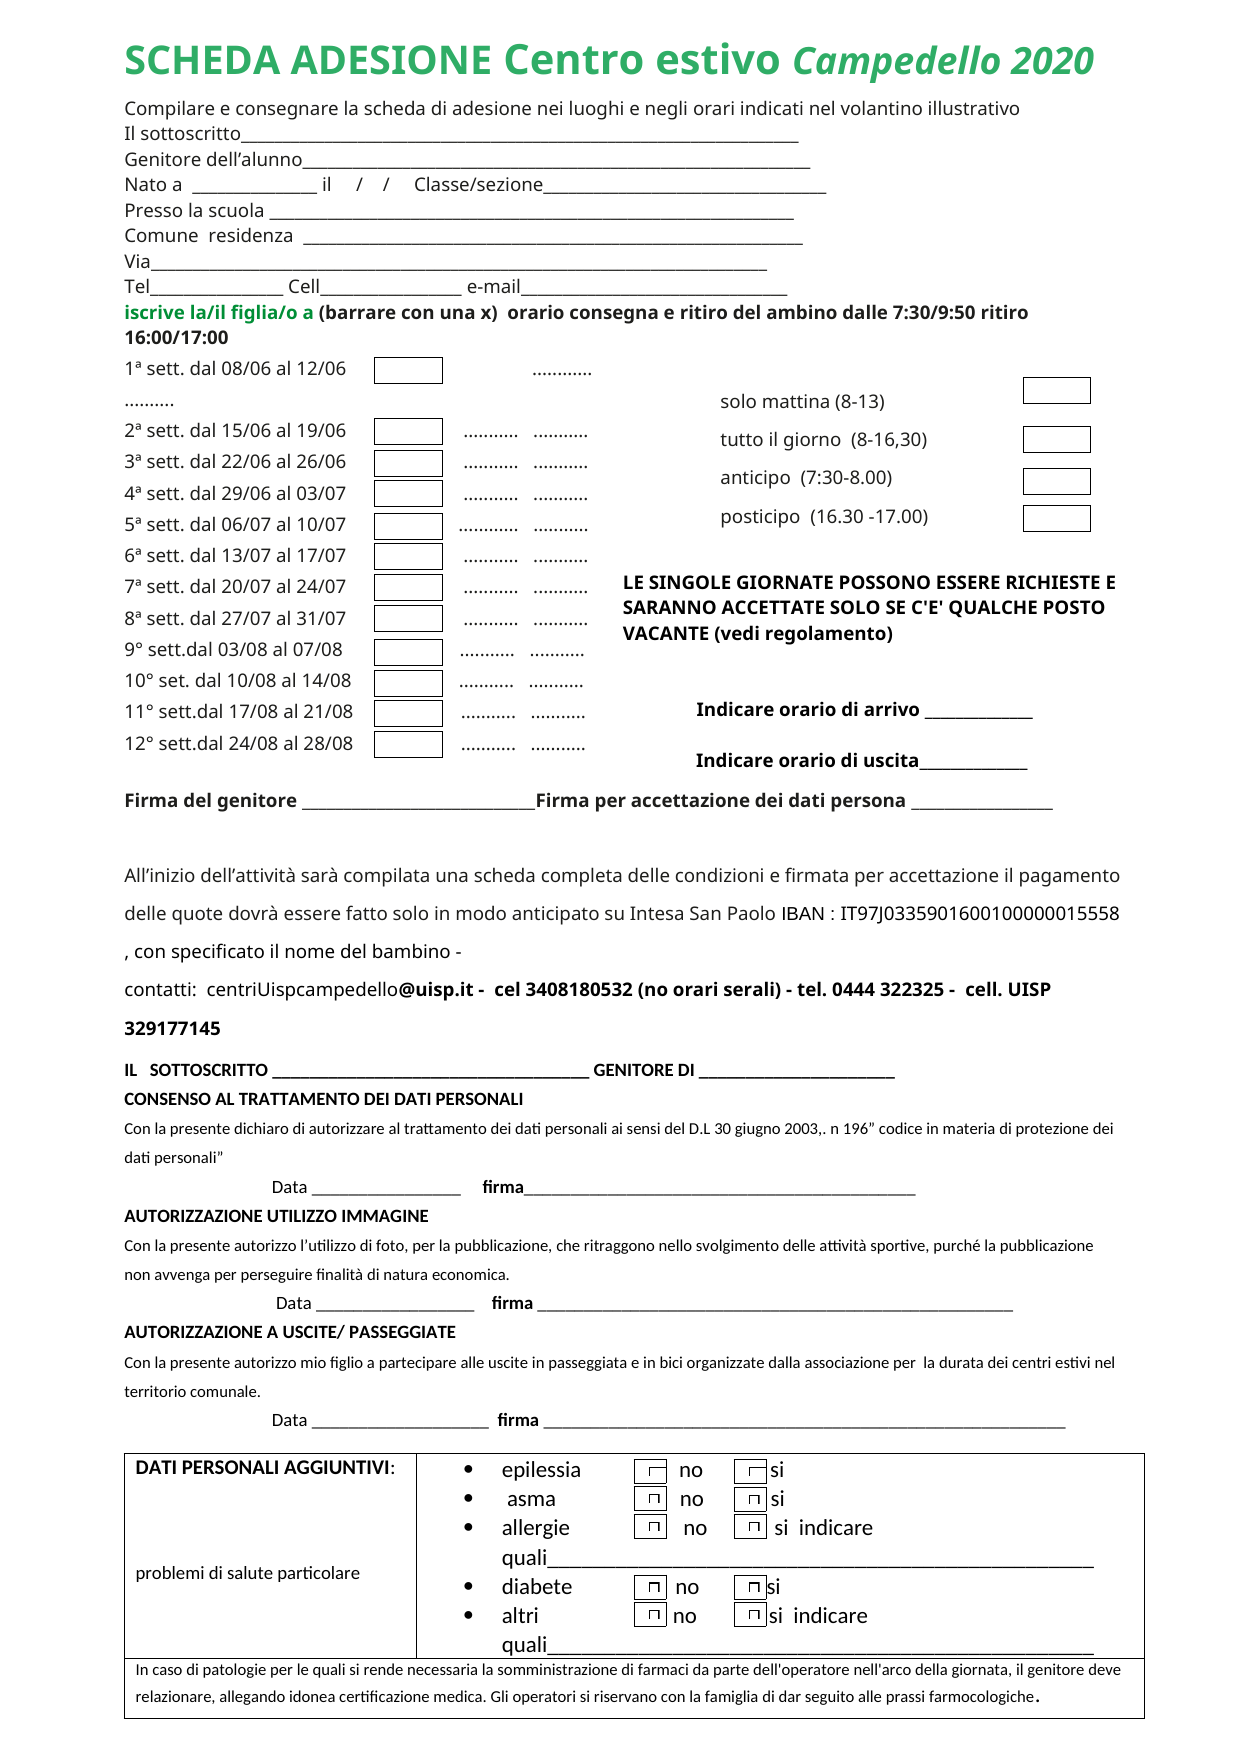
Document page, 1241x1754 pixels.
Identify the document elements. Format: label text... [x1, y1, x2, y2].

table_cell In caso di patologie per le quali si rende necessaria la somministrazione di farmaci da parte dell'operatore nell'arco della giornata, il genitore deve relazionare, allegando idonea certificazione medica. Gli operatori si riservano con la famiglia di dar seguito alle prassi farmocologiche. [125, 1659, 1144, 1718]
text IL SOTTOSCRITTO __________________________________ GENITORE DI _____________________ [124, 1053, 1122, 1082]
text Con la presente autorizzo mio figlio a partecipare alle uscite in passeggiata e in bici organizzate dalla associazione per la durata dei centri estivi nel territorio comunale. [124, 1345, 1122, 1403]
text SCHEDA ADESIONE Centro estivo Campedello 2020 [124, 29, 1122, 86]
text Nato a _______________ il / / Classe/sezione__________________________________ [124, 171, 1122, 197]
text Data ___________________ firma ________________________________________________________ [124, 1403, 1122, 1432]
text Comune residenza ____________________________________________________________ [124, 222, 1122, 248]
text Con la presente dichiaro di autorizzare al trattamento dei dati personali ai sensi del D.L 30 giugno 2003,. n 196” codice in materia di protezione dei dati personali” [124, 1111, 1122, 1170]
text contatti: centriUispcampedello@uisp.it - cel 3408180532 (no orari serali) - tel. 0444 322325 - cell. UISP 329177145 [124, 977, 1122, 1040]
text Via__________________________________________________________________________ [124, 248, 1122, 273]
text Tel________________ Cell_________________ e-mail________________________________ [124, 273, 1122, 299]
table_header DATI PERSONALI AGGIUNTIVI: problemi di salute particolare [125, 1454, 416, 1658]
table_cell Firma del genitore ____________________________Firma per accettazione dei dati persona _________________ [113, 788, 1131, 862]
text Data ________________ firma__________________________________________ [124, 1170, 1122, 1199]
text Genitore dell’alunno_____________________________________________________________ [124, 146, 1122, 171]
text CONSENSO AL TRATTAMENTO DEI DATI PERSONALI [124, 1082, 1122, 1111]
text Data _________________ firma ___________________________________________________ [124, 1286, 1122, 1316]
text Presso la scuola _______________________________________________________________ [124, 197, 1122, 222]
table_header solo mattina (8-13) tutto il giorno (8-16,30) anticipo (7:30-8.00) posticipo (16.30 -17.00) LE SINGOLE GIORNATE POSSONO ESSERE RICHIESTE E SARANNO ACCETTATE SOLO SE C'E' QUALCHE POSTO VACANTE (vedi regolamento) Indicare orario di arrivo ______________ Indicare orario di uscita______________ [611, 350, 1131, 787]
text iscrive la/il figlia/o a (barrare con una x) orario consegna e ritiro del ambino dalle 7:30/9:50 ritiro 16:00/17:00 [124, 299, 1122, 350]
text Compilare e consegnare la scheda di adesione nei luoghi e negli orari indicati nel volantino illustrativo [124, 95, 1122, 120]
text AUTORIZZAZIONE UTILIZZO IMMAGINE [124, 1199, 1122, 1228]
table_header epilessia no si asma no si allergie no si indicare quali________________________________________________ diabete no si altri no si indicare quali________________________________________________ [417, 1454, 1144, 1658]
text AUTORIZZAZIONE A USCITE/ PASSEGGIATE [124, 1316, 1122, 1345]
text Il sottoscritto___________________________________________________________________ [124, 120, 1122, 146]
text All’inizio dell’attività sarà compilata una scheda completa delle condizioni e firmata per accettazione il pagamento delle quote dovrà essere fatto solo in modo anticipato su Intesa San Paolo IBAN : IT97J0335901600100000015558 , con specificato il nome del bambino - [124, 862, 1122, 964]
table_header 1ª sett. dal 08/06 al 12/06 ............ .......... 2ª sett. dal 15/06 al 19/06 ........... ........... 3ª sett. dal 22/06 al 26/06 ........... ........... 4ª sett. dal 29/06 al 03/07 ........... ........... 5ª sett. dal 06/07 al 10/07 ............ ........... 6ª sett. dal 13/07 al 17/07 ........... ........... 7ª sett. dal 20/07 al 24/07 ........... ........... 8ª sett. dal 27/07 al 31/07 ........... ........... 9° sett.dal 03/08 al 07/08 ........... ........... 10° set. dal 10/08 al 14/08 ........... ........... 11° sett.dal 17/08 al 21/08 ........... ........... 12° sett.dal 24/08 al 28/08 ........... ........... [113, 350, 611, 787]
text Con la presente autorizzo l’utilizzo di foto, per la pubblicazione, che ritraggono nello svolgimento delle attività sportive, purché la pubblicazione non avvenga per perseguire finalità di natura economica. [124, 1228, 1122, 1286]
